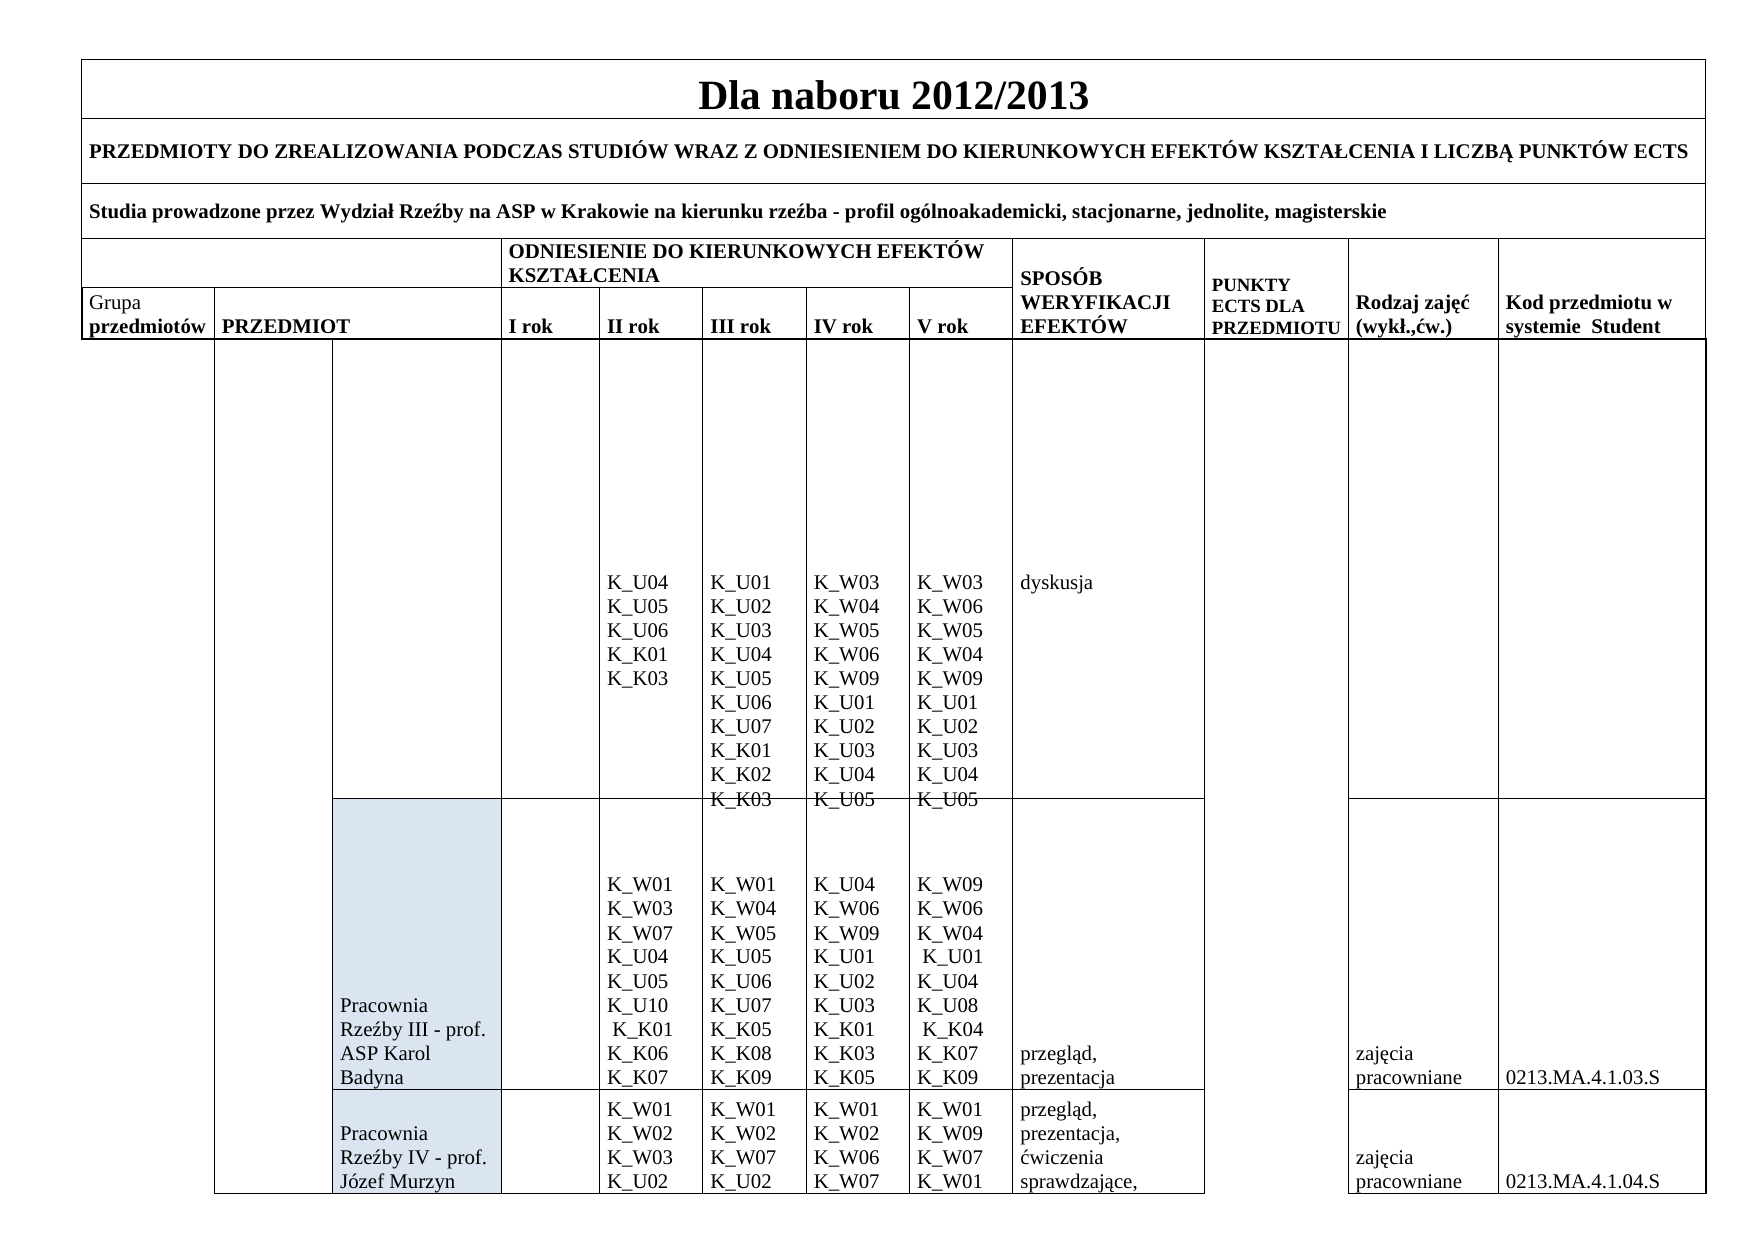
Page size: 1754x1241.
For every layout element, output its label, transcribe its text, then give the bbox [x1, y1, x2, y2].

table_cell zajęcia pracowniane pkt. [1349, 1090, 1498, 1193]
table_cell IV rok [807, 288, 909, 338]
table_cell K_W01 K_W09 K_W07 K_W01 K_W06 K_W07 K_U02 K_U03 K_U01 K_U06 K_U05 K_U06, K_U07 K_K10 K_K05 [910, 1090, 1012, 1193]
table_cell Pracownia Rzeźby IV - prof. Józef Murzyn [333, 1090, 501, 1193]
table_cell PRZEDMIOT [215, 288, 501, 338]
table_cell PRZEDMIOTY DO ZREALIZOWANIA PODCZAS STUDIÓW WRAZ Z ODNIESIENIEM DO KIERUNKOWYCH EFEKTÓW KSZTAŁCENIA I LICZBĄ PUNKTÓW ECTS [82, 119, 1705, 183]
table_cell K_W01 K_W04 K_W05 K_U05 K_U06 K_U07 K_K05 K_K08 K_K09 [703, 799, 806, 1089]
table_cell przegląd, prezentacja, ćwiczenia sprawdzające, krytyka, korekta, referat [1013, 1090, 1204, 1193]
table_cell V rok [910, 288, 1012, 338]
table_header Dla naboru 2012/2013 [82, 60, 1705, 118]
table_cell przegląd, prezentacja [1013, 799, 1204, 1089]
table_cell PUNKTY ECTS DLA PRZEDMIOTU [1205, 239, 1348, 338]
table_cell Grupa przedmiotów [83, 288, 214, 338]
table_cell K_W01 K_W03 K_W07 K_U04 K_U05 K_U10 K_K01 K_K06 K_K07 [600, 799, 702, 1089]
table_cell Studia prowadzone przez Wydział Rzeźby na ASP w Krakowie na kierunku rzeźba - profil ogólnoakademicki, stacjonarne, jednolite, magisterskie [82, 184, 1705, 238]
table_cell [502, 799, 599, 1089]
table_cell K_U04 K_W06 K_W09 K_U01 K_U02 K_U03 K_K01 K_K03 K_K05 [807, 799, 909, 1089]
table_cell II rok [600, 288, 702, 338]
table_cell III rok [703, 288, 806, 338]
table_cell 0213.MA.4.1.03.S [1499, 799, 1705, 1089]
table_cell Pracownia Rzeźby III - prof. ASP Karol Badyna [333, 799, 501, 1089]
table_cell K_W01 K_W02 K_W03 K_U02 K_U01 K_U05 K_U06 K_U07 K_K04 K_K01 K_K02 [600, 1090, 702, 1193]
table_cell K_W01 K_W02 K_W06 K_W07 K_U02 K_U03 K_U01 K_U06 K_U05 K_U07 K_K01 K_K05 [807, 1090, 909, 1193]
table_cell SPOSÓB WERYFIKACJI EFEKTÓW [1013, 239, 1204, 338]
table_cell [502, 1090, 599, 1193]
table_cell Kod przedmiotu w systemie Student [1499, 239, 1705, 338]
table_cell K_W01 K_W02 K_W07 K_U02 K_U12 K_U01 K_U06 K_U05 K_K01 K_K02 K_K04 K_K07 [703, 1090, 806, 1193]
table_cell I rok [502, 288, 599, 338]
table_cell zajęcia pracowniane [1349, 799, 1498, 1089]
table_cell Rodzaj zajęć (wykł.,ćw.) [1349, 239, 1498, 338]
table_cell ODNIESIENIE DO KIERUNKOWYCH EFEKTÓW KSZTAŁCENIA [502, 239, 1012, 287]
table_cell K_W09 K_W06 K_W04 K_U01 K_U04 K_U08 K_K04 K_K07 K_K09 [910, 799, 1012, 1089]
table_cell 0213.MA.4.1.04.S [1499, 1090, 1705, 1193]
table_cell [82, 239, 501, 287]
